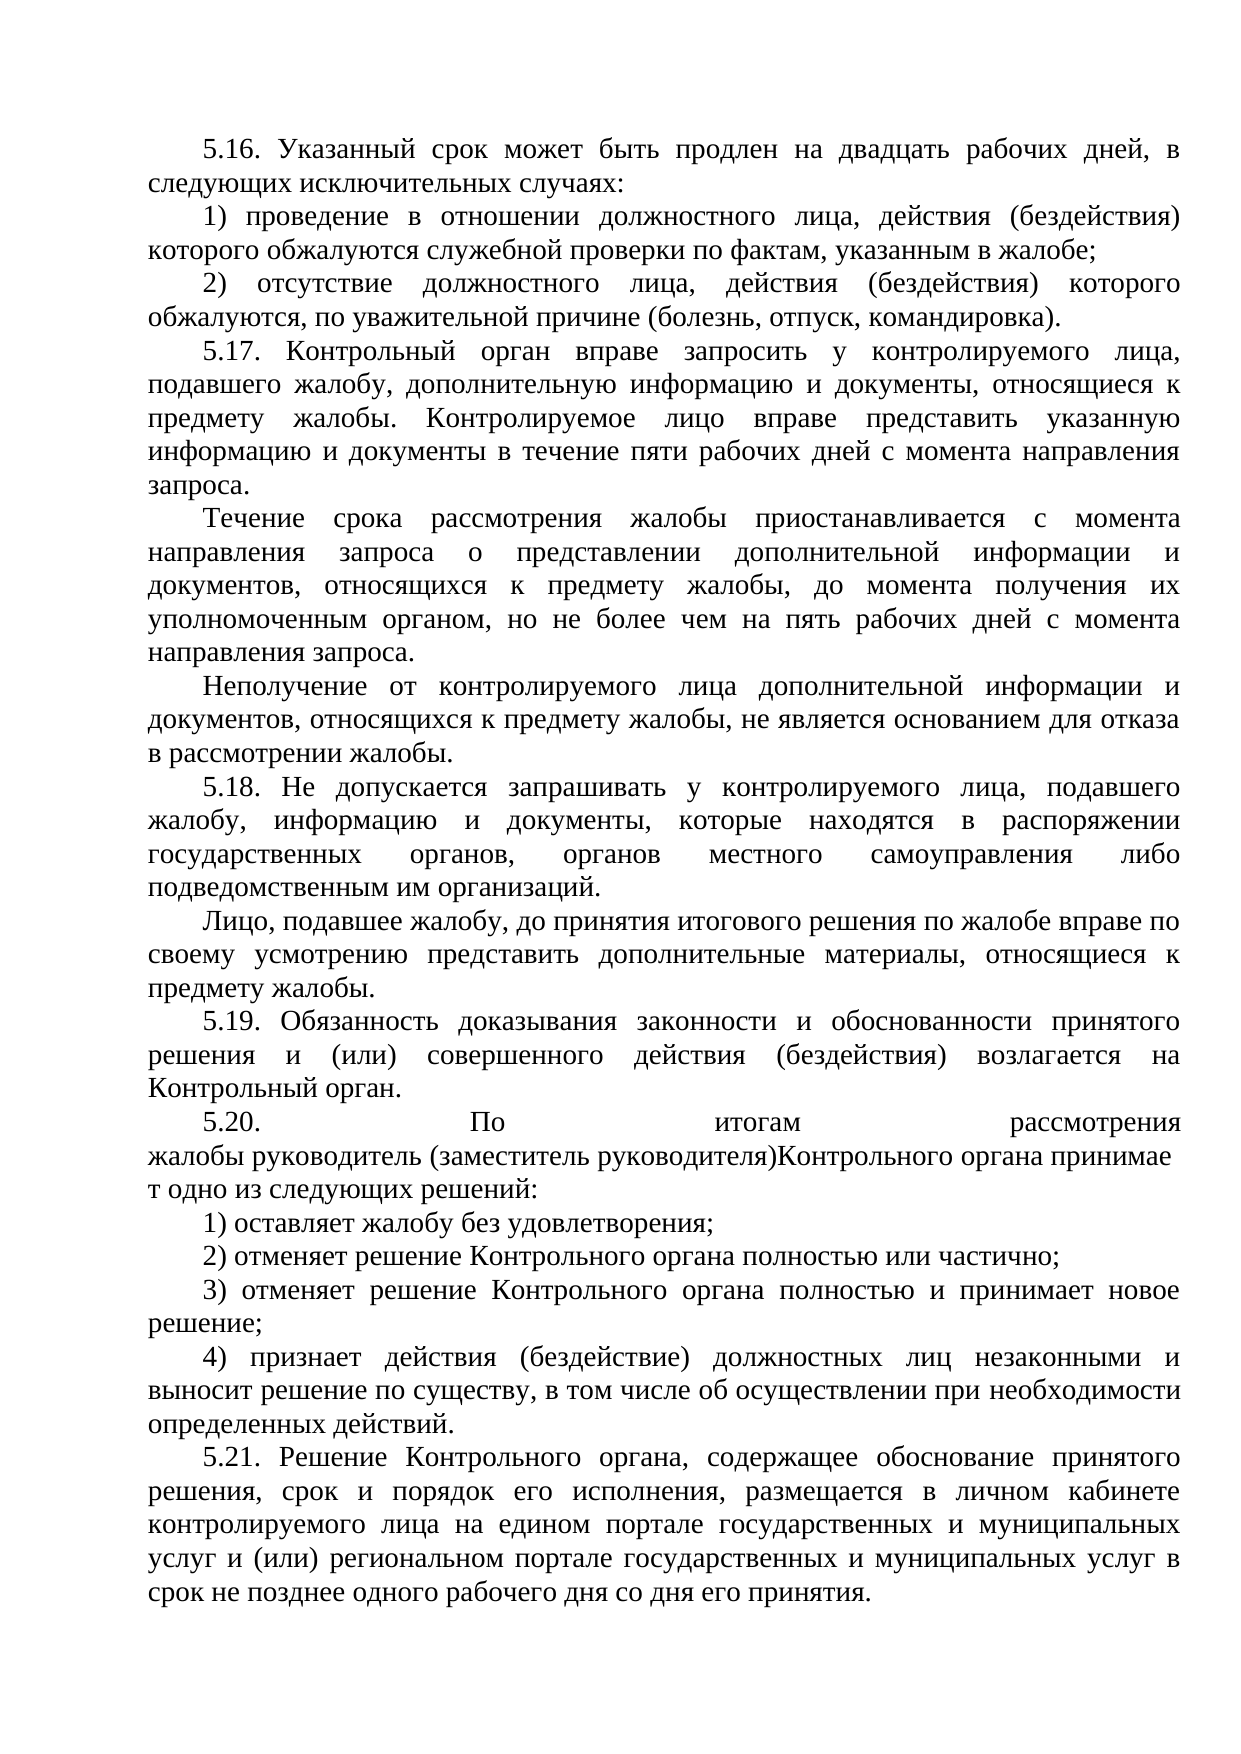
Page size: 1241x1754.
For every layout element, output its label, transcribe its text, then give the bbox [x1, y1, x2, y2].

text 5.20. По итогам рассмотрения жалобы руководитель (заместитель руководителя)Контрольного органа принимает одно из следующих решений: [148, 1104, 1181, 1205]
text 5.19. Обязанность доказывания законности и обоснованности принятого решения и (или) совершенного действия (бездействия) возлагается на Контрольный орган. [148, 1003, 1181, 1104]
text 5.17. Контрольный орган вправе запросить у контролируемого лица, подавшего жалобу, дополнительную информацию и документы, относящиеся к предмету жалобы. Контролируемое лицо вправе представить указанную информацию и документы в течение пяти рабочих дней с момента направления запроса. [148, 333, 1181, 500]
text 5.18. Не допускается запрашивать у контролируемого лица, подавшего жалобу, информацию и документы, которые находятся в распоряжении государственных органов, органов местного самоуправления либо подведомственным им организаций. [148, 769, 1181, 903]
text Течение срока рассмотрения жалобы приостанавливается с момента направления запроса о представлении дополнительной информации и документов, относящихся к предмету жалобы, до момента получения их уполномоченным органом, но не более чем на пять рабочих дней с момента направления запроса. [148, 500, 1181, 668]
text 1) оставляет жалобу без удовлетворения; [148, 1205, 1181, 1238]
text 2) отменяет решение Контрольного органа полностью или частично; [148, 1238, 1181, 1272]
text 3) отменяет решение Контрольного органа полностью и принимает новое решение; [148, 1272, 1181, 1339]
text 5.16. Указанный срок может быть продлен на двадцать рабочих дней, в следующих исключительных случаях: [148, 131, 1181, 198]
text 2) отсутствие должностного лица, действия (бездействия) которого обжалуются, по уважительной причине (болезнь, отпуск, командировка). [148, 266, 1181, 333]
text 1) проведение в отношении должностного лица, действия (бездействия) которого обжалуются служебной проверки по фактам, указанным в жалобе; [148, 198, 1181, 266]
text 5.21. Решение Контрольного органа, содержащее обоснование принятого решения, срок и порядок его исполнения, размещается в личном кабинете контролируемого лица на едином портале государственных и муниципальных услуг и (или) региональном портале государственных и муниципальных услуг в срок не позднее одного рабочего дня со дня его принятия. [148, 1439, 1181, 1607]
text Неполучение от контролируемого лица дополнительной информации и документов, относящихся к предмету жалобы, не является основанием для отказа в рассмотрении жалобы. [148, 668, 1181, 769]
text 4) признает действия (бездействие) должностных лиц незаконными и выносит решение по существу, в том числе об осуществлении при необходимости определенных действий. [148, 1339, 1181, 1439]
text Лицо, подавшее жалобу, до принятия итогового решения по жалобе вправе по своему усмотрению представить дополнительные материалы, относящиеся к предмету жалобы. [148, 903, 1181, 1003]
